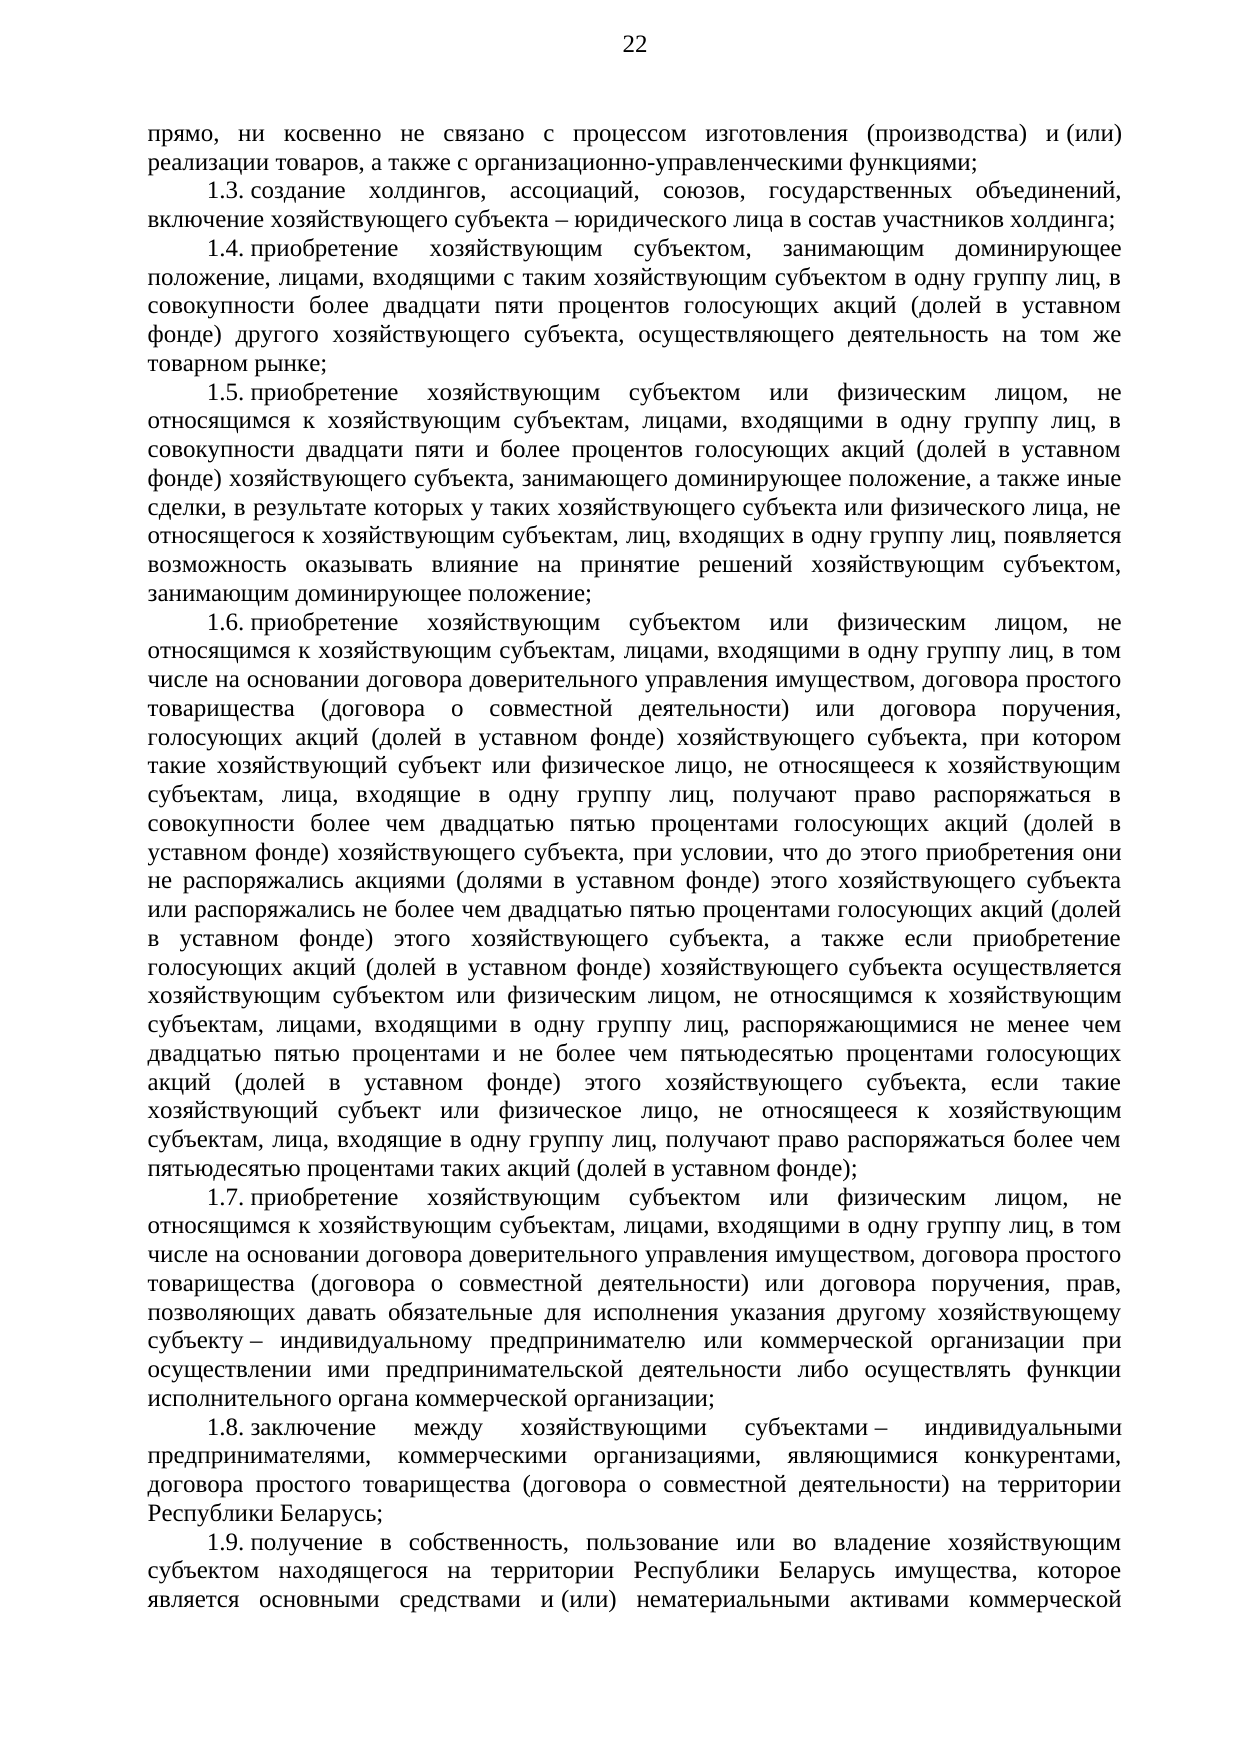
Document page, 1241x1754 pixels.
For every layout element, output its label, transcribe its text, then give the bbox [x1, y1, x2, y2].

text 1.8. заключение между хозяйствующими субъектами – индивидуальными предпринимателями, коммерческими организациями, являющимися конкурентами, договора простого товарищества (договора о совместной деятельности) на территории Республики Беларусь; [147, 1412, 1122, 1527]
text 1.7. приобретение хозяйствующим субъектом или физическим лицом, не относящимся к хозяйствующим субъектам, лицами, входящими в одну группу лиц, в том числе на основании договора доверительного управления имуществом, договора простого товарищества (договора о совместной деятельности) или договора поручения, прав, позволяющих давать обязательные для исполнения указания другому хозяйствующему субъекту – индивидуальному предпринимателю или коммерческой организации при осуществлении ими предпринимательской деятельности либо осуществлять функции исполнительного органа коммерческой организации; [147, 1182, 1122, 1412]
text 1.4. приобретение хозяйствующим субъектом, занимающим доминирующее положение, лицами, входящими с таким хозяйствующим субъектом в одну группу лиц, в совокупности более двадцати пяти процентов голосующих акций (долей в уставном фонде) другого хозяйствующего субъекта, осуществляющего деятельность на том же товарном рынке; [147, 233, 1122, 377]
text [147, 118, 1122, 176]
text 1.6. приобретение хозяйствующим субъектом или физическим лицом, не относящимся к хозяйствующим субъектам, лицами, входящими в одну группу лиц, в том числе на основании договора доверительного управления имуществом, договора простого товарищества (договора о совместной деятельности) или договора поручения, голосующих акций (долей в уставном фонде) хозяйствующего субъекта, при котором такие хозяйствующий субъект или физическое лицо, не относящееся к хозяйствующим субъектам, лица, входящие в одну группу лиц, получают право распоряжаться в совокупности более чем двадцатью пятью процентами голосующих акций (долей в уставном фонде) хозяйствующего субъекта, при условии, что до этого приобретения они не распоряжались акциями (долями в уставном фонде) этого хозяйствующего субъекта или распоряжались не более чем двадцатью пятью процентами голосующих акций (долей в уставном фонде) этого хозяйствующего субъекта, а также если приобретение голосующих акций (долей в уставном фонде) хозяйствующего субъекта осуществляется хозяйствующим субъектом или физическим лицом, не относящимся к хозяйствующим субъектам, лицами, входящими в одну группу лиц, распоряжающимися не менее чем двадцатью пятью процентами и не более чем пятьюдесятью процентами голосующих акций (долей в уставном фонде) этого хозяйствующего субъекта, если такие хозяйствующий субъект или физическое лицо, не относящееся к хозяйствующим субъектам, лица, входящие в одну группу лиц, получают право распоряжаться более чем пятьюдесятью процентами таких акций (долей в уставном фонде); [147, 607, 1122, 1182]
text 1.5. приобретение хозяйствующим субъектом или физическим лицом, не относящимся к хозяйствующим субъектам, лицами, входящими в одну группу лиц, в совокупности двадцати пяти и более процентов голосующих акций (долей в уставном фонде) хозяйствующего субъекта, занимающего доминирующее положение, а также иные сделки, в результате которых у таких хозяйствующего субъекта или физического лица, не относящегося к хозяйствующим субъектам, лиц, входящих в одну группу лиц, появляется возможность оказывать влияние на принятие решений хозяйствующим субъектом, занимающим доминирующее положение; [147, 377, 1122, 607]
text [147, 1527, 1122, 1613]
text 1.3. создание холдингов, ассоциаций, союзов, государственных объединений, включение хозяйствующего субъекта – юридического лица в состав участников холдинга; [147, 176, 1122, 233]
